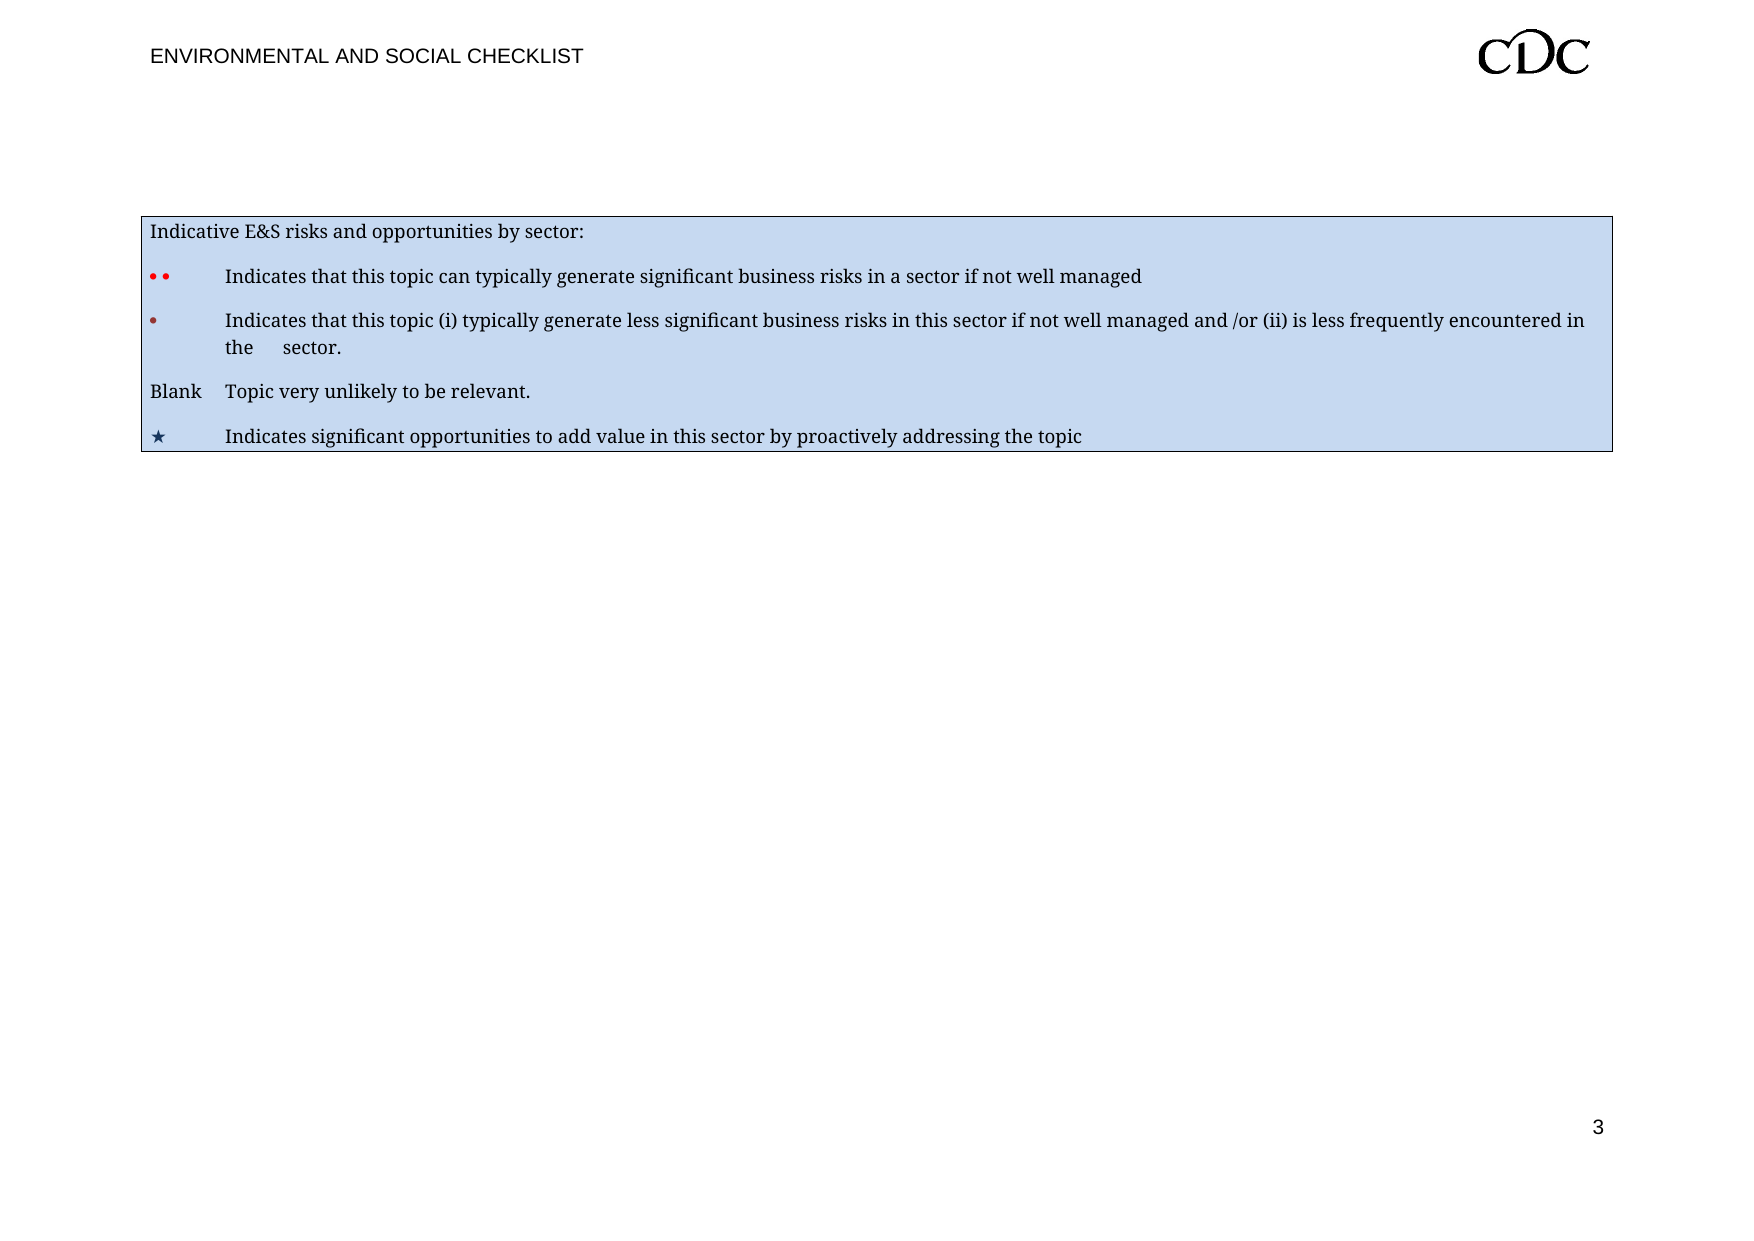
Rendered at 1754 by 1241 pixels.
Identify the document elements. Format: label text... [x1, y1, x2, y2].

text ★ Indicates significant opportunities to add value in this sector by proactively addressing the topic [142, 420, 1612, 451]
text Indicates that this topic can typically generate significant business risks in a sector if not well managed [142, 260, 1612, 288]
picture [1478, 29, 1590, 74]
text Blank Topic very unlikely to be relevant. [142, 376, 1612, 404]
text Indicative E&S risks and opportunities by sector: [142, 217, 1612, 244]
text Indicates that this topic (i) typically generate less significant business risks in this sector if not well managed and /or (ii) is less frequently encountered in the sector. [142, 304, 1612, 360]
